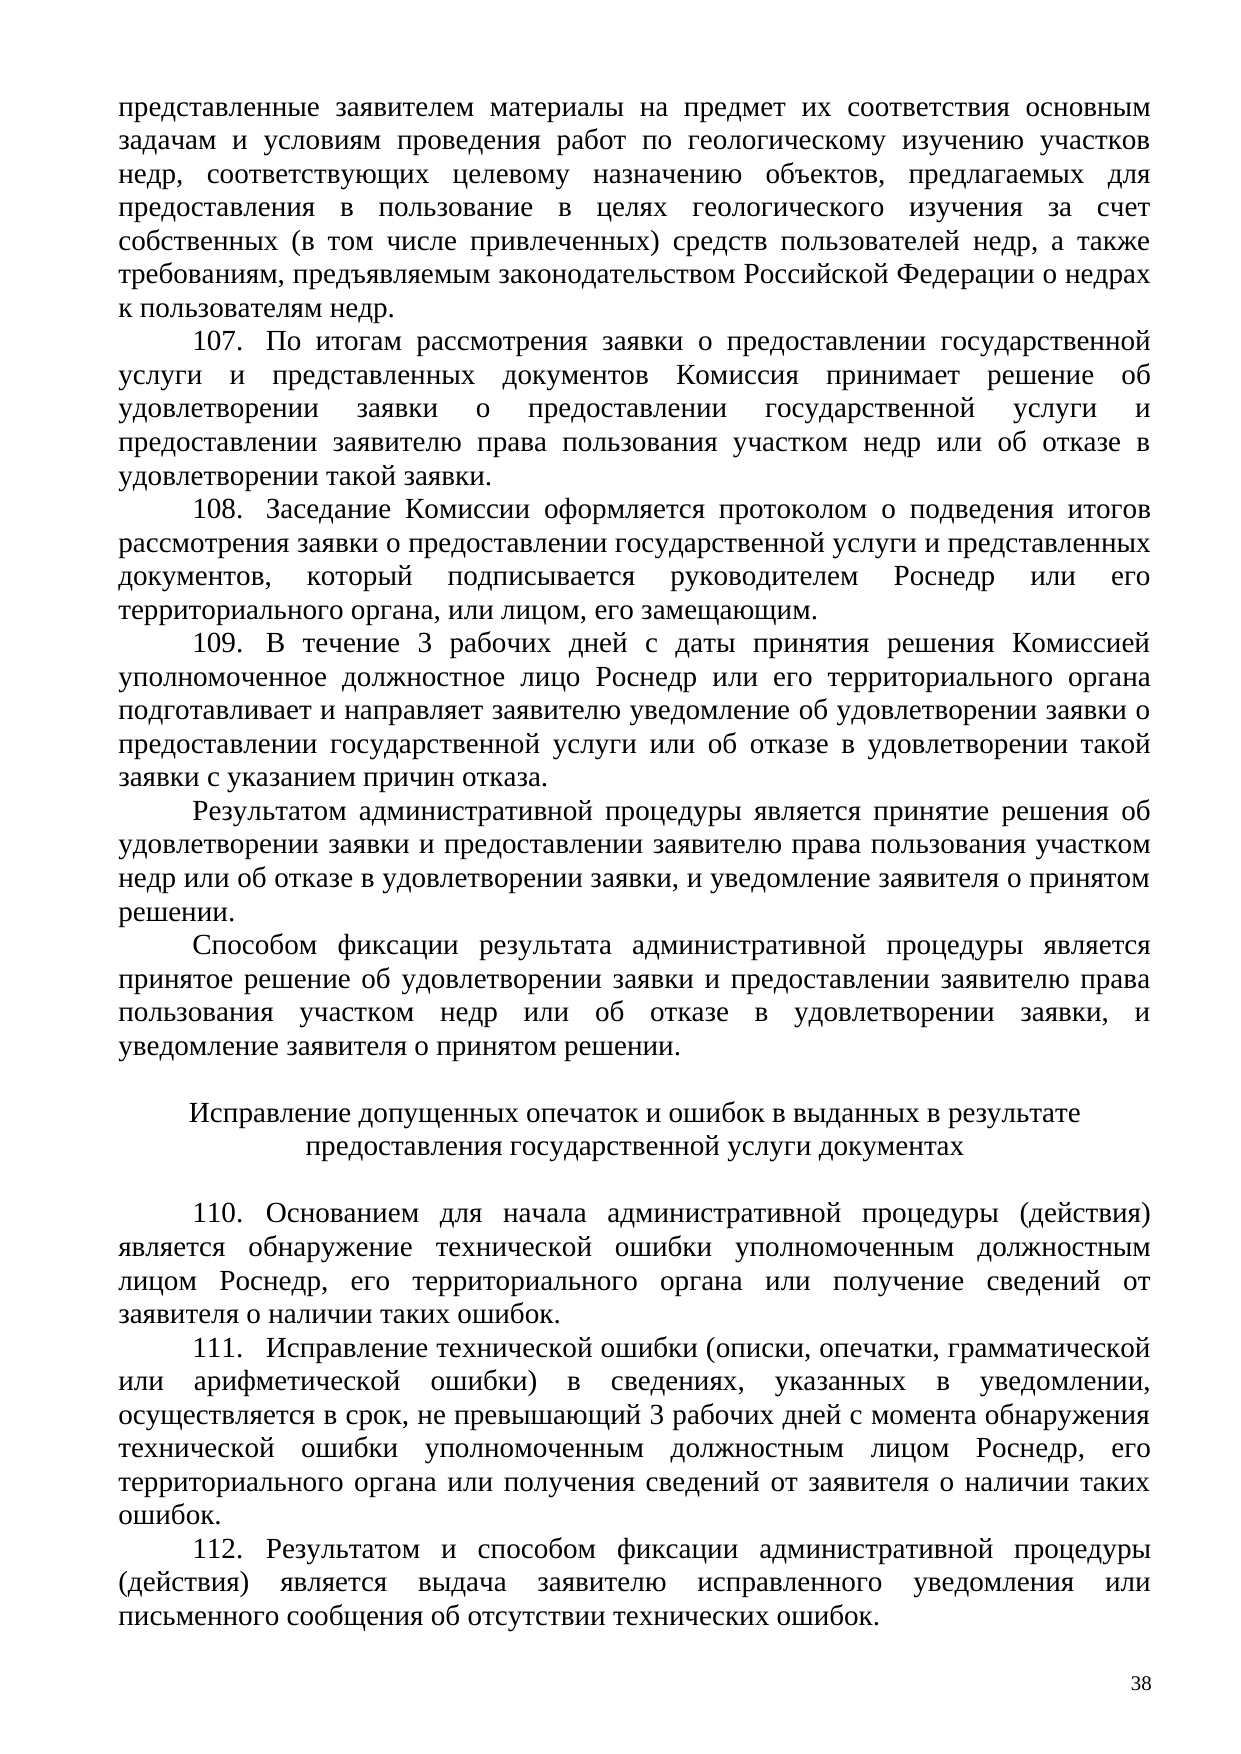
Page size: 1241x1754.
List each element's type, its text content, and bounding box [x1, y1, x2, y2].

list Результатом и способом фиксации административной процедуры (действия) является выдача заявителю исправленного уведомления или письменного сообщения об отсутствии технических ошибок. [118, 1531, 1152, 1632]
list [118, 89, 1152, 323]
list По итогам рассмотрения заявки о предоставлении государственной услуги и представленных документов Комиссия принимает решение об удовлетворении заявки о предоставлении государственной услуги и предоставлении заявителю права пользования участком недр или об отказе в удовлетворении такой заявки. [118, 323, 1152, 491]
text Способом фиксации результата административной процедуры является принятое решение об удовлетворении заявки и предоставлении заявителю права пользования участком недр или об отказе в удовлетворении заявки, и уведомление заявителя о принятом решении. [118, 927, 1152, 1061]
text Исправление допущенных опечаток и ошибок в выданных в результате предоставления государственной услуги документах [118, 1095, 1152, 1162]
list В течение 3 рабочих дней с даты принятия решения Комиссией уполномоченное должностное лицо Роснедр или его территориального органа подготавливает и направляет заявителю уведомление об удовлетворении заявки о предоставлении государственной услуги или об отказе в удовлетворении такой заявки с указанием причин отказа. [118, 625, 1152, 793]
list Основанием для начала административной процедуры (действия) является обнаружение технической ошибки уполномоченным должностным лицом Роснедр, его территориального органа или получение сведений от заявителя о наличии таких ошибок. [118, 1196, 1152, 1330]
list Исправление технической ошибки (описки, опечатки, грамматической или арифметической ошибки) в сведениях, указанных в уведомлении, осуществляется в срок, не превышающий 3 рабочих дней с момента обнаружения технической ошибки уполномоченным должностным лицом Роснедр, его территориального органа или получения сведений от заявителя о наличии таких ошибок. [118, 1330, 1152, 1531]
list Заседание Комиссии оформляется протоколом о подведения итогов рассмотрения заявки о предоставлении государственной услуги и представленных документов, который подписывается руководителем Роснедр или его территориального органа, или лицом, его замещающим. [118, 491, 1152, 625]
text Результатом административной процедуры является принятие решения об удовлетворении заявки и предоставлении заявителю права пользования участком недр или об отказе в удовлетворении заявки, и уведомление заявителя о принятом решении. [118, 793, 1152, 927]
